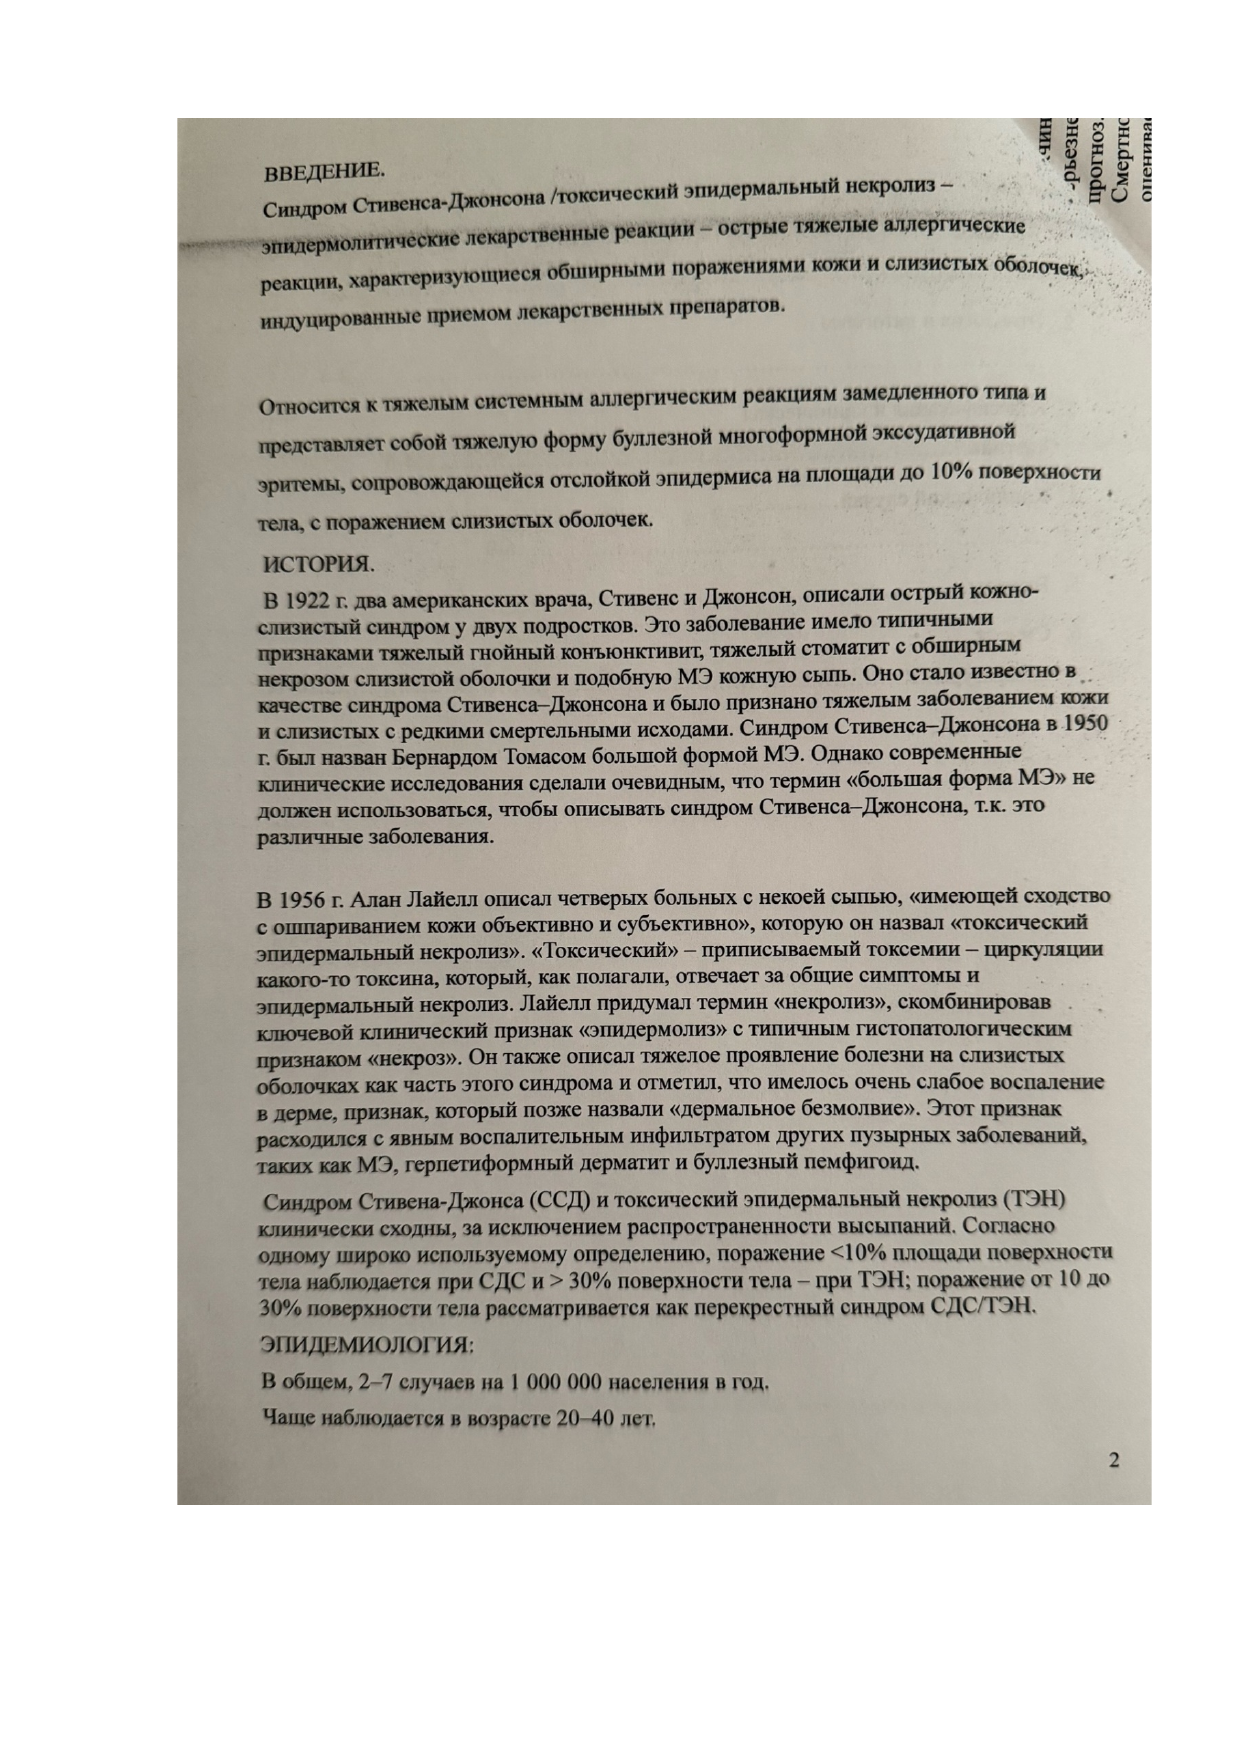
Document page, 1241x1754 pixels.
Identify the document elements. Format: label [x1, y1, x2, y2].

picture [177, 118, 1152, 1505]
